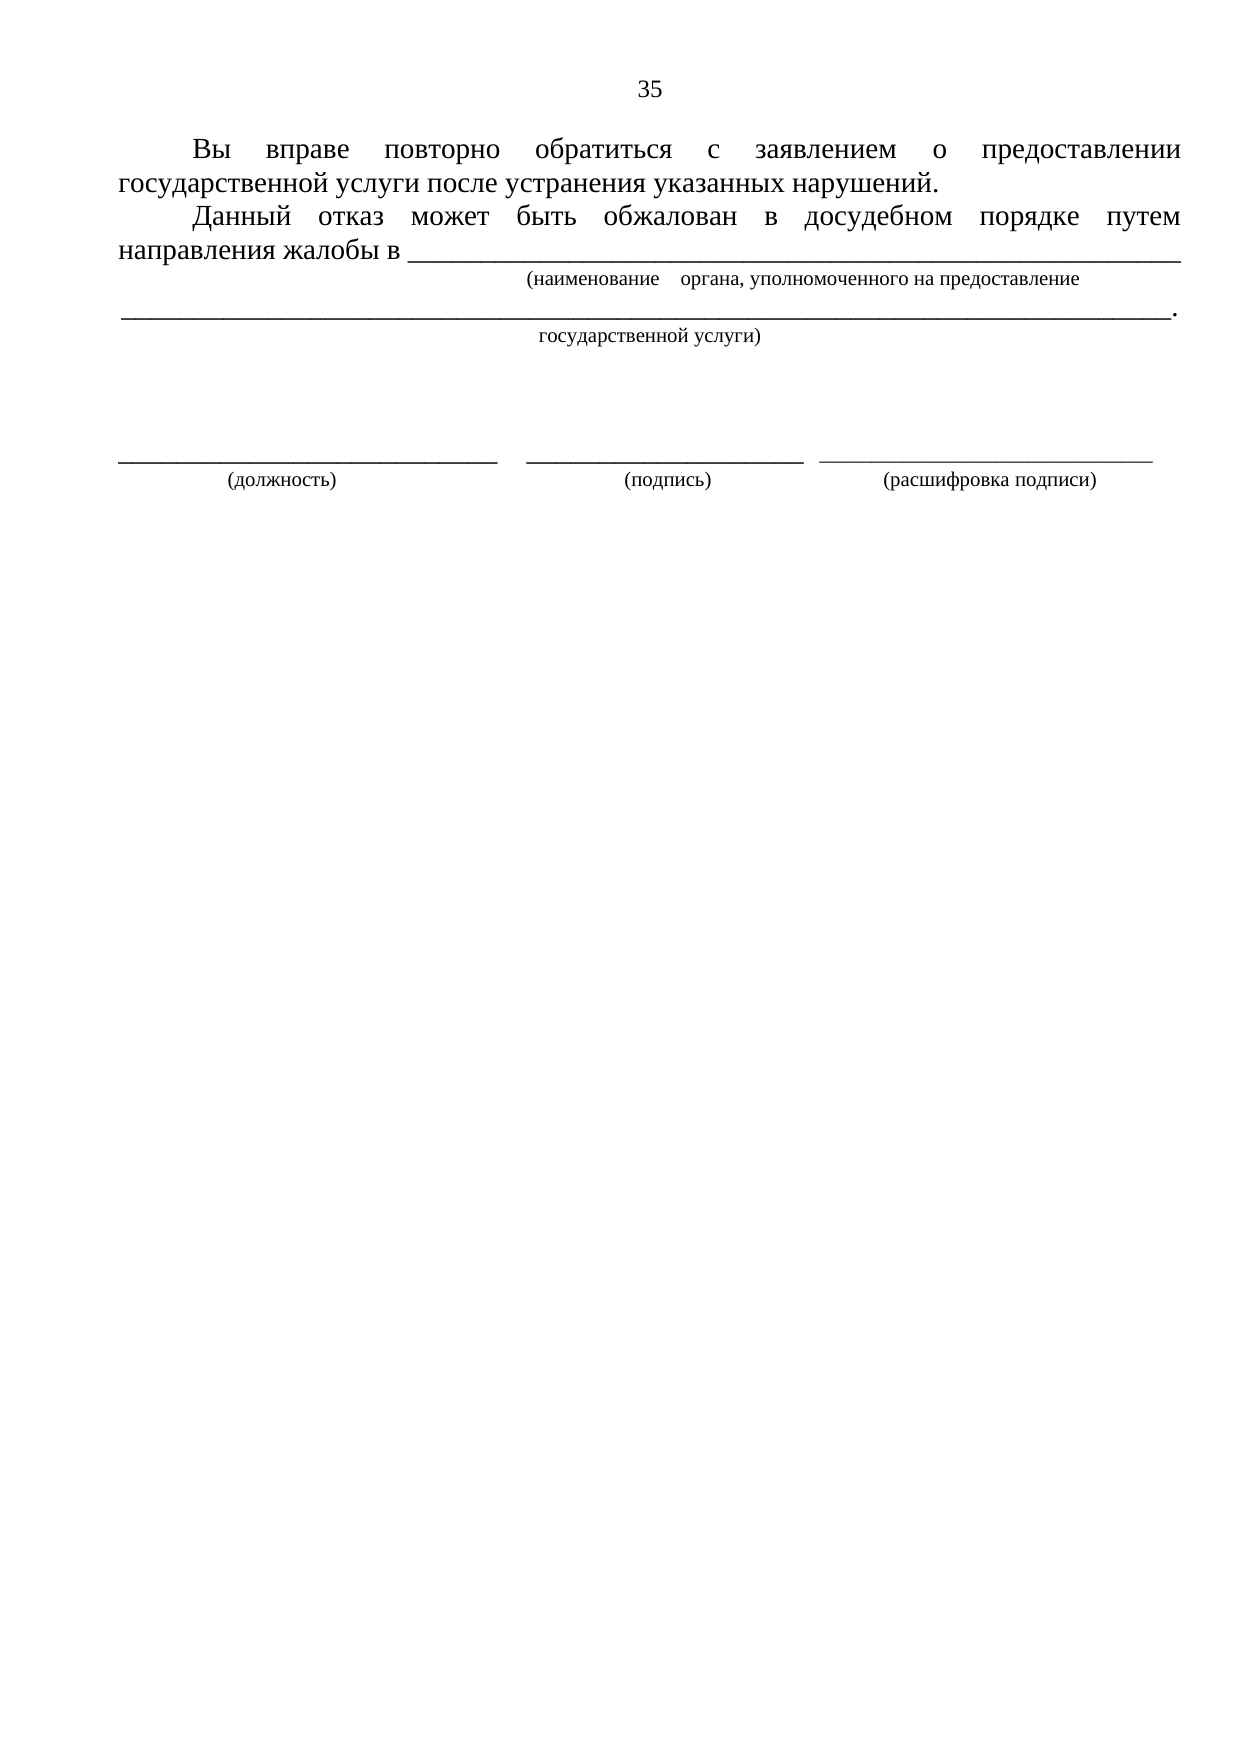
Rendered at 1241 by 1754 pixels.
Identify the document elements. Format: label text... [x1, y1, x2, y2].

text Данный отказ может быть обжалован в досудебном порядке путем направления жалобы в _____________________________________________________ [118, 198, 1181, 266]
text (должность) (подпись) (расшифровка подписи) [118, 467, 1181, 491]
text Вы вправе повторно обратиться с заявлением о предоставлении государственной услуги после устранения указанных нарушений. [118, 131, 1181, 198]
text __________________________ ___________________ ________________________________ [118, 433, 1181, 467]
text государственной услуги) [118, 323, 1181, 347]
text (наименование органа, уполномоченного на предоставление ________________________________________________________________________. [118, 266, 1181, 323]
